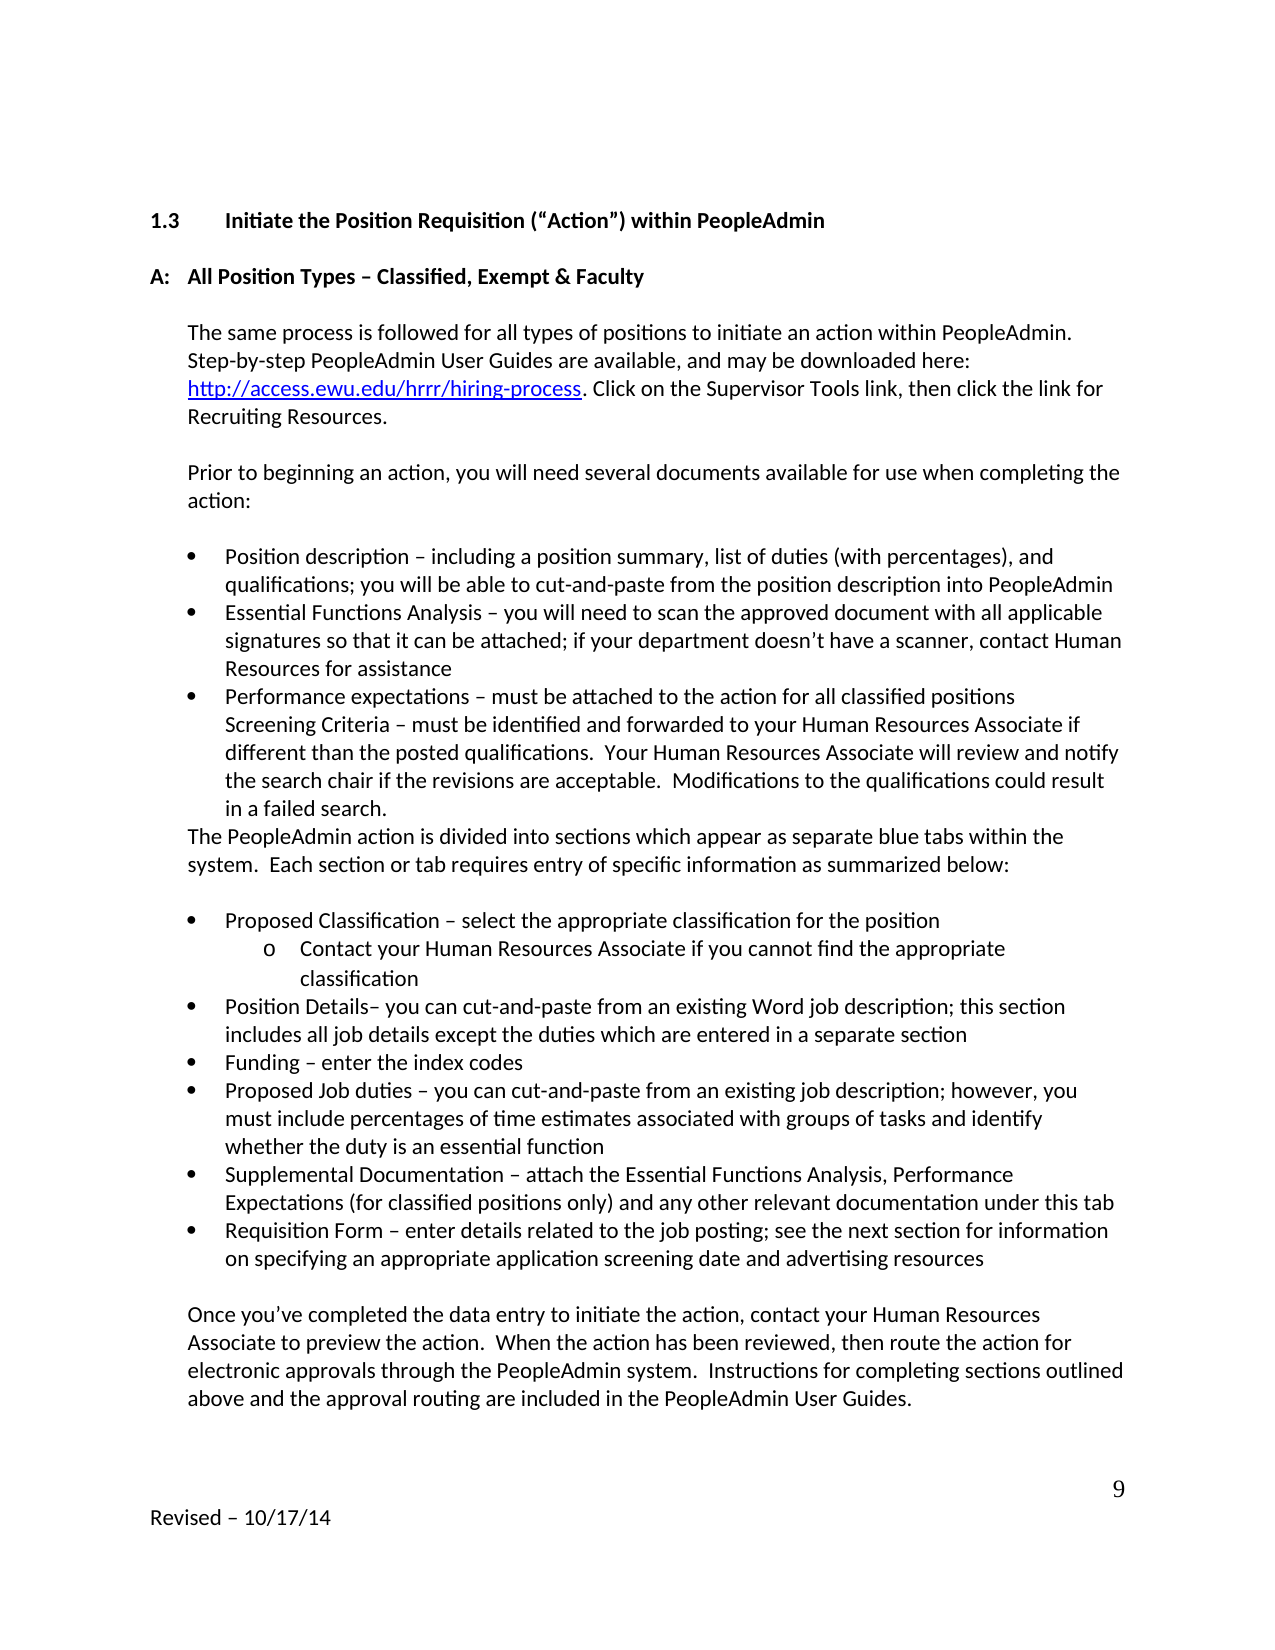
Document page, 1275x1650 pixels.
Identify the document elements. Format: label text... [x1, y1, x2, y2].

text 1.3 Initiate the Position Requisition (“Action”) within PeopleAdmin [150, 206, 1125, 234]
list Position description – including a position summary, list of duties (with percentages), and qualifications; you will be able to cut-and-paste from the position description into PeopleAdmin [187, 542, 1125, 598]
list Supplemental Documentation – attach the Essential Functions Analysis, Performance Expectations (for classified positions only) and any other relevant documentation under this tab [187, 1160, 1125, 1216]
list Contact your Human Resources Associate if you cannot find the appropriate classification [262, 934, 1125, 992]
text The PeopleAdmin action is divided into sections which appear as separate blue tabs within the system. Each section or tab requires entry of specific information as summarized below: [187, 822, 1125, 878]
list Screening Criteria – must be identified and forwarded to your Human Resources Associate if different than the posted qualifications. Your Human Resources Associate will review and notify the search chair if the revisions are acceptable. Modifications to the qualifications could result in a failed search. [225, 710, 1125, 822]
text A: All Position Types – Classified, Exempt & Faculty [150, 262, 1125, 290]
text Once you’ve completed the data entry to initiate the action, contact your Human Resources Associate to preview the action. When the action has been reviewed, then route the action for electronic approvals through the PeopleAdmin system. Instructions for completing sections outlined above and the approval routing are included in the PeopleAdmin User Guides. [187, 1300, 1125, 1412]
list Proposed Classification – select the appropriate classification for the position [187, 907, 1125, 934]
text The same process is followed for all types of positions to initiate an action within PeopleAdmin. Step-by-step PeopleAdmin User Guides are available, and may be downloaded here: http://access.ewu.edu/hrrr/hiring-process. Click on the Supervisor Tools link, then click the link for Recruiting Resources. [187, 318, 1125, 430]
list Proposed Job duties – you can cut-and-paste from an existing job description; however, you must include percentages of time estimates associated with groups of tasks and identify whether the duty is an essential function [187, 1076, 1125, 1160]
list Position Details– you can cut-and-paste from an existing Word job description; this section includes all job details except the duties which are entered in a separate section [187, 992, 1125, 1048]
list Funding – enter the index codes [187, 1048, 1125, 1076]
text Prior to beginning an action, you will need several documents available for use when completing the action: [187, 458, 1125, 514]
list Essential Functions Analysis – you will need to scan the approved document with all applicable signatures so that it can be attached; if your department doesn’t have a scanner, contact Human Resources for assistance [187, 598, 1125, 682]
list Performance expectations – must be attached to the action for all classified positions [187, 682, 1125, 710]
list Requisition Form – enter details related to the job posting; see the next section for information on specifying an appropriate application screening date and advertising resources [187, 1216, 1125, 1272]
